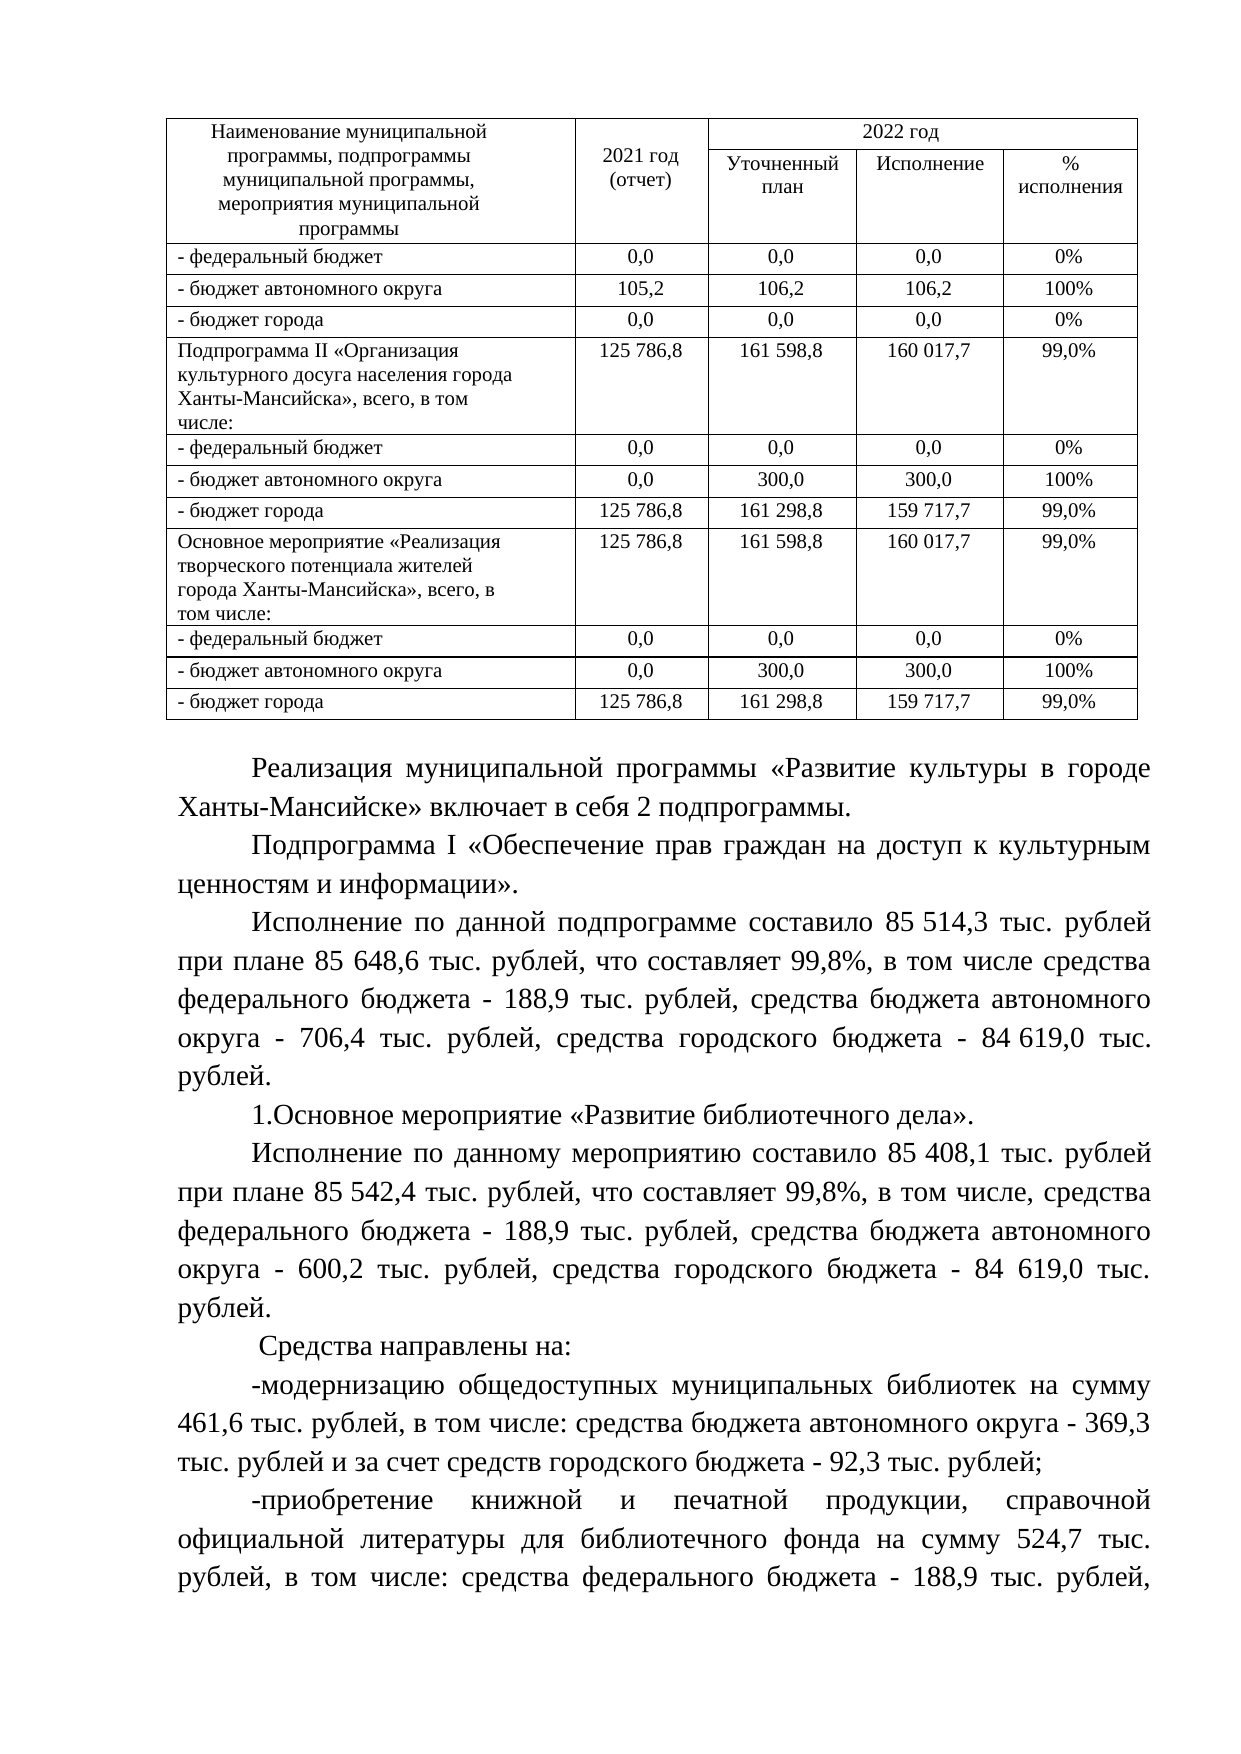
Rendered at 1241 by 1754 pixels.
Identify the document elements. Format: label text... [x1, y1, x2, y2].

table_cell 160 017,7 [857, 529, 1003, 625]
table_cell 159 717,7 [857, 498, 1003, 528]
table_cell 125 786,8 [576, 689, 708, 719]
table_cell 0,0 [709, 307, 856, 337]
table_cell 125 786,8 [576, 529, 708, 625]
table_cell 106,2 [709, 275, 856, 306]
table_cell 161 298,8 [709, 689, 856, 719]
table_cell 99,0% [1004, 689, 1137, 719]
table_cell 0,0 [709, 626, 856, 656]
table_cell 100% [1004, 658, 1137, 688]
table_cell 161 598,8 [709, 529, 856, 625]
table_cell 0% [1004, 244, 1137, 274]
table_header 2022 год [709, 119, 1137, 149]
table_cell 160 017,7 [857, 338, 1003, 434]
table_cell 161 298,8 [709, 498, 856, 528]
table_cell 99,0% [1004, 338, 1137, 434]
table_cell - бюджет автономного округа [167, 466, 575, 497]
table_cell 0,0 [709, 244, 856, 274]
table_cell 300,0 [857, 658, 1003, 688]
table_cell Исполнение [857, 150, 1003, 243]
table_cell 0,0 [857, 244, 1003, 274]
table_cell 106,2 [857, 275, 1003, 306]
table_cell 161 598,8 [709, 338, 856, 434]
table_cell 0,0 [576, 307, 708, 337]
table_cell % исполнения [1004, 150, 1137, 243]
text -модернизацию общедоступных муниципальных библиотек на сумму 461,6 тыс. рублей, в том числе: средства бюджета автономного округа - 369,3 тыс. рублей и за счет средств городского бюджета - 92,3 тыс. рублей; [177, 1367, 1152, 1477]
table_cell 99,0% [1004, 529, 1137, 625]
table_cell 0,0 [576, 435, 708, 465]
table_cell 125 786,8 [576, 498, 708, 528]
text 1.Основное мероприятие «Развитие библиотечного дела». [177, 1097, 1152, 1131]
table_cell 100% [1004, 466, 1137, 497]
table_cell - бюджет автономного округа [167, 658, 575, 688]
table_cell - бюджет города [167, 689, 575, 719]
table_cell 105,2 [576, 275, 708, 306]
table_cell 0,0 [857, 307, 1003, 337]
table_header 2021 год (отчет) [576, 119, 708, 243]
table_cell 0,0 [857, 626, 1003, 656]
table_cell 0,0 [576, 658, 708, 688]
table_cell - бюджет города [167, 498, 575, 528]
table_cell Основное мероприятие «Реализация творческого потенциала жителей города Ханты-Мансийска», всего, в том числе: [167, 529, 575, 625]
table_cell - бюджет города [167, 307, 575, 337]
table_cell 300,0 [709, 658, 856, 688]
table_cell 0,0 [576, 466, 708, 497]
table_cell 0% [1004, 307, 1137, 337]
table_cell 159 717,7 [857, 689, 1003, 719]
table_cell 125 786,8 [576, 338, 708, 434]
list Реализация муниципальной программы «Развитие культуры в городе Ханты-Мансийске» включает в себя 2 подпрограммы. [177, 750, 1152, 822]
table_cell 300,0 [709, 466, 856, 497]
table_cell 0,0 [576, 244, 708, 274]
table_cell - федеральный бюджет [167, 435, 575, 465]
table_header Наименование муниципальной программы, подпрограммы муниципальной программы, мероприятия муниципальной программы [167, 119, 575, 243]
table_cell Уточненный план [709, 150, 856, 243]
table_cell 99,0% [1004, 498, 1137, 528]
text Исполнение по данной подпрограмме составило 85 514,3 тыс. рублей при плане 85 648,6 тыс. рублей, что составляет 99,8%, в том числе средства федерального бюджета - 188,9 тыс. рублей, средства бюджета автономного округа - 706,4 тыс. рублей, средства городского бюджета - 84 619,0 тыс. рублей. [177, 904, 1152, 1092]
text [177, 1482, 1152, 1593]
text Подпрограмма I «Обеспечение прав граждан на доступ к культурным ценностям и информации». [177, 827, 1152, 899]
table_cell 0,0 [857, 435, 1003, 465]
table_cell 300,0 [857, 466, 1003, 497]
table_cell - бюджет автономного округа [167, 275, 575, 306]
table_cell 0% [1004, 626, 1137, 656]
table_cell - федеральный бюджет [167, 244, 575, 274]
table_cell Подпрограмма II «Организация культурного досуга населения города Ханты-Мансийска», всего, в том числе: [167, 338, 575, 434]
table_cell 100% [1004, 275, 1137, 306]
text Средства направлены на: [177, 1328, 1152, 1362]
table_cell 0,0 [709, 435, 856, 465]
table_cell 0,0 [576, 626, 708, 656]
table_cell - федеральный бюджет [167, 626, 575, 656]
text Исполнение по данному мероприятию составило 85 408,1 тыс. рублей при плане 85 542,4 тыс. рублей, что составляет 99,8%, в том числе, средства федерального бюджета - 188,9 тыс. рублей, средства бюджета автономного округа - 600,2 тыс. рублей, средства городского бюджета - 84 619,0 тыс. рублей. [177, 1136, 1152, 1323]
table_cell 0% [1004, 435, 1137, 465]
